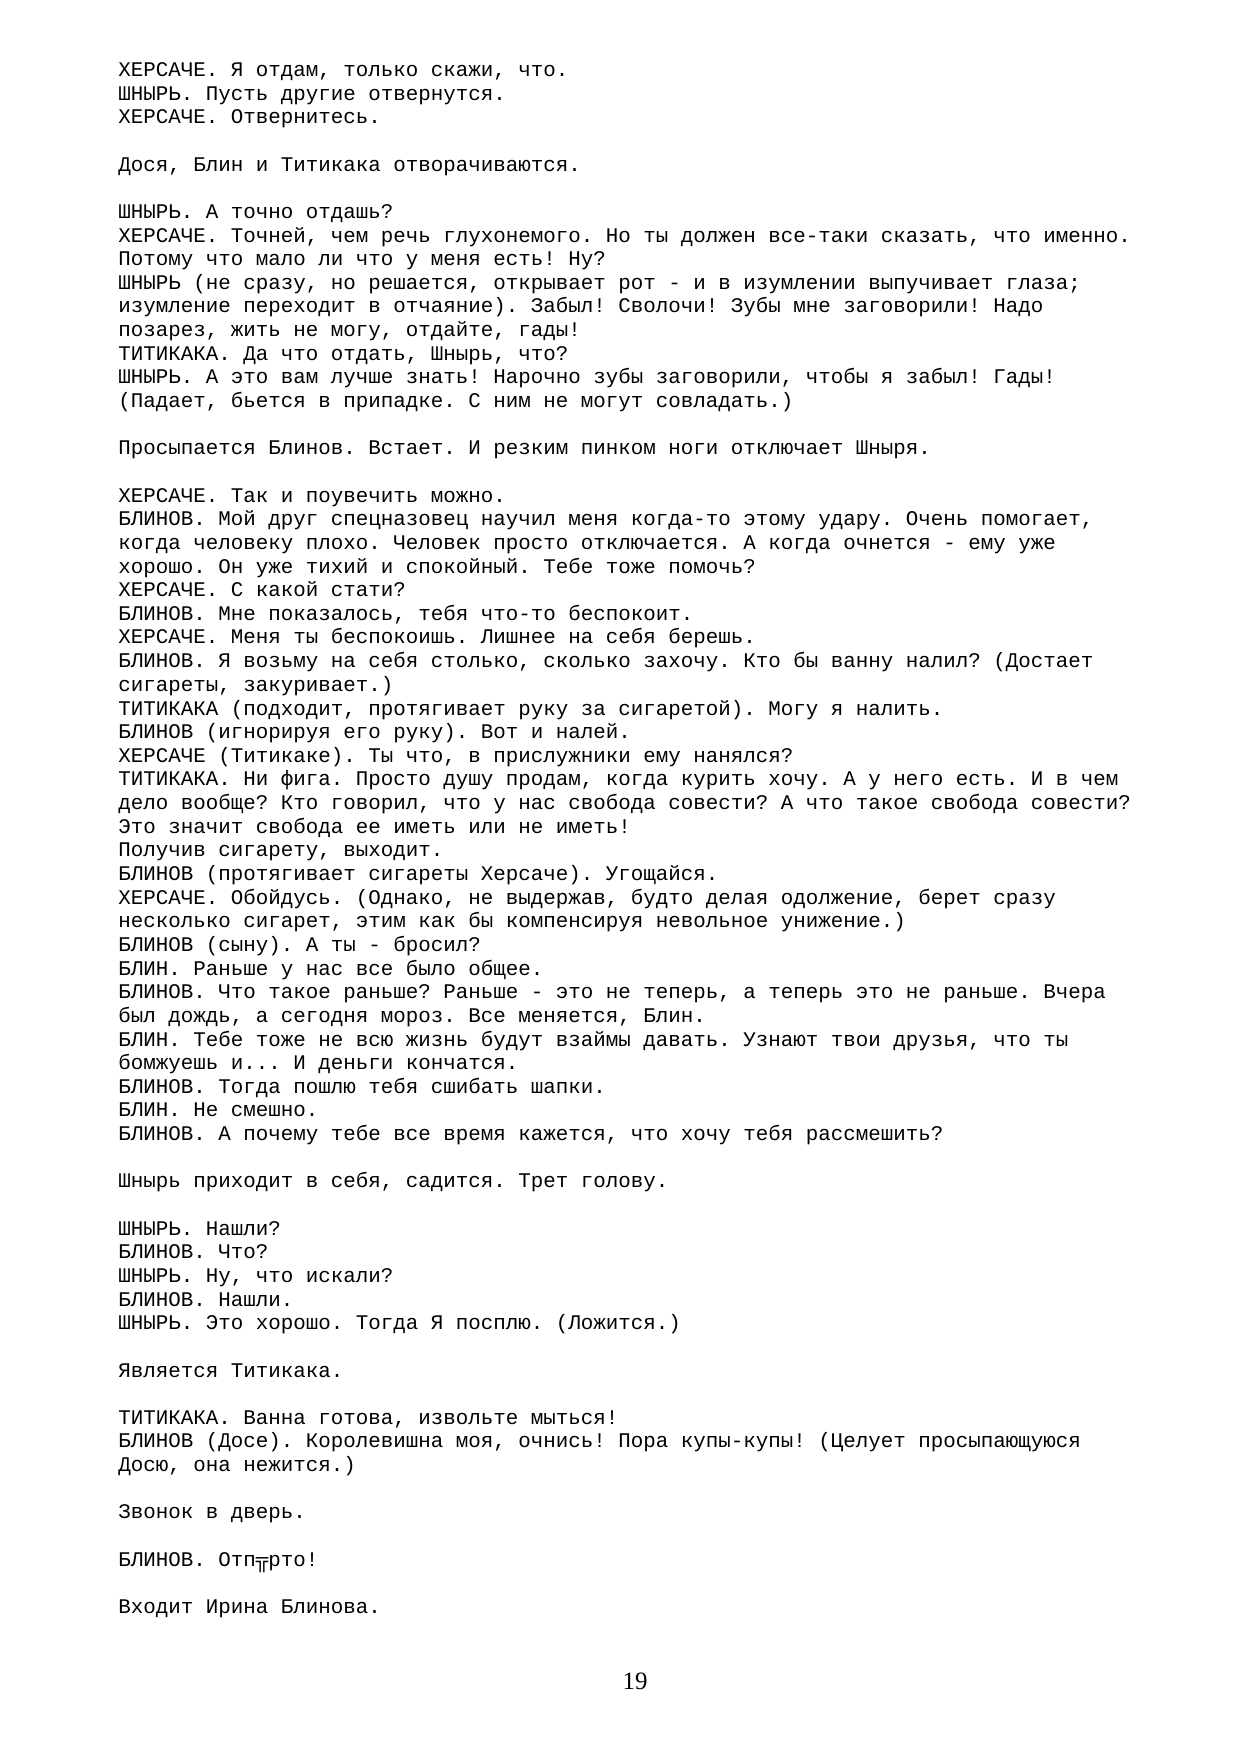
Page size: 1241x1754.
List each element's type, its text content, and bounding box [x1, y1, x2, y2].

text БЛИНОВ (протягивает сигареты Херсаче). Угощайся. [118, 863, 1152, 887]
text ШНЫРЬ. Нашли? [118, 1218, 1152, 1241]
text ТИТИКАКА. Да что отдать, Шнырь, что? [118, 343, 1152, 366]
text ШНЫРЬ. Ну, что искали? [118, 1265, 1152, 1289]
text БЛИНОВ (сыну). А ты - бросил? [118, 934, 1152, 958]
text ШНЫРЬ. А это вам лучше знать! Нарочно зубы заговорили, чтобы я забыл! Гады! (Падает, бьется в припадке. С ним не могут совладать.) [118, 366, 1152, 414]
text Получив сигарету, выходит. [118, 839, 1152, 863]
text БЛИНОВ. Я возьму на себя столько, сколько захочу. Кто бы ванну налил? (Достает сигареты, закуривает.) [118, 650, 1152, 697]
text Шнырь приходит в себя, садится. Трет голову. [118, 1170, 1152, 1194]
text БЛИНОВ (Досе). Королевишна моя, очнись! Пора купы-купы! (Целует просыпающуюся Досю, она нежится.) [118, 1431, 1152, 1478]
text Является Титикака. [118, 1359, 1152, 1383]
text БЛИНОВ. Мой друг спецназовец научил меня когда-то этому удару. Очень помогает, когда человеку плохо. Человек просто отключается. А когда очнется - ему уже хорошо. Он уже тихий и спокойный. Тебе тоже помочь? [118, 508, 1152, 579]
text ТИТИКАКА. Ни фига. Просто душу продам, когда курить хочу. А у него есть. И в чем дело вообще? Кто говорил, что у нас свобода совести? А что такое свобода совести? Это значит свобода ее иметь или не иметь! [118, 768, 1152, 839]
text БЛИН. Тебе тоже не всю жизнь будут взаймы давать. Узнают твои друзья, что ты бомжуешь и... И деньги кончатся. [118, 1028, 1152, 1076]
text ТИТИКАКА (подходит, протягивает руку за сигаретой). Могу я налить. [118, 697, 1152, 721]
text ШНЫРЬ. А точно отдашь? [118, 201, 1152, 224]
text БЛИНОВ (игнорируя его руку). Вот и налей. [118, 721, 1152, 745]
text БЛИНОВ. Нашли. [118, 1289, 1152, 1312]
text БЛИНОВ. Отп╦рто! [118, 1549, 1152, 1572]
text ШНЫРЬ. Это хорошо. Тогда Я посплю. (Ложится.) [118, 1312, 1152, 1336]
text ХЕРСАЧЕ. Точней, чем речь глухонемого. Но ты должен все-таки сказать, что именно. Потому что мало ли что у меня есть! Ну? [118, 224, 1152, 272]
text ШНЫРЬ (не сразу, но решается, открывает рот - и в изумлении выпучивает глаза; изумление переходит в отчаяние). Забыл! Сволочи! Зубы мне заговорили! Надо позарез, жить не могу, отдайте, гады! [118, 272, 1152, 343]
text ТИТИКАКА. Ванна готова, извольте мыться! [118, 1407, 1152, 1431]
text Дося, Блин и Титикака отворачиваются. [118, 154, 1152, 177]
text ХЕРСАЧЕ. Я отдам, только скажи, что. [118, 59, 1152, 83]
text БЛИНОВ. Что? [118, 1241, 1152, 1265]
text Входит Ирина Блинова. [118, 1596, 1152, 1620]
text ХЕРСАЧЕ. С какой стати? [118, 579, 1152, 603]
text ХЕРСАЧЕ. Меня ты беспокоишь. Лишнее на себя берешь. [118, 627, 1152, 650]
text ХЕРСАЧЕ (Титикаке). Ты что, в прислужники ему нанялся? [118, 745, 1152, 768]
text БЛИНОВ. Что такое раньше? Раньше - это не теперь, а теперь это не раньше. Вчера был дождь, а сегодня мороз. Все меняется, Блин. [118, 981, 1152, 1028]
text ХЕРСАЧЕ. Так и поувечить можно. [118, 485, 1152, 508]
text ХЕРСАЧЕ. Обойдусь. (Однако, не выдержав, будто делая одолжение, берет сразу несколько сигарет, этим как бы компенсируя невольное унижение.) [118, 887, 1152, 934]
text БЛИН. Не смешно. [118, 1099, 1152, 1123]
text БЛИНОВ. А почему тебе все время кажется, что хочу тебя рассмешить? [118, 1123, 1152, 1147]
text БЛИНОВ. Мне показалось, тебя что-то беспокоит. [118, 603, 1152, 627]
text ХЕРСАЧЕ. Отвернитесь. [118, 106, 1152, 130]
text ШНЫРЬ. Пусть другие отвернутся. [118, 83, 1152, 106]
text Звонок в дверь. [118, 1501, 1152, 1525]
text Просыпается Блинов. Встает. И резким пинком ноги отключает Шныря. [118, 437, 1152, 461]
text БЛИНОВ. Тогда пошлю тебя сшибать шапки. [118, 1076, 1152, 1099]
text БЛИН. Раньше у нас все было общее. [118, 958, 1152, 981]
